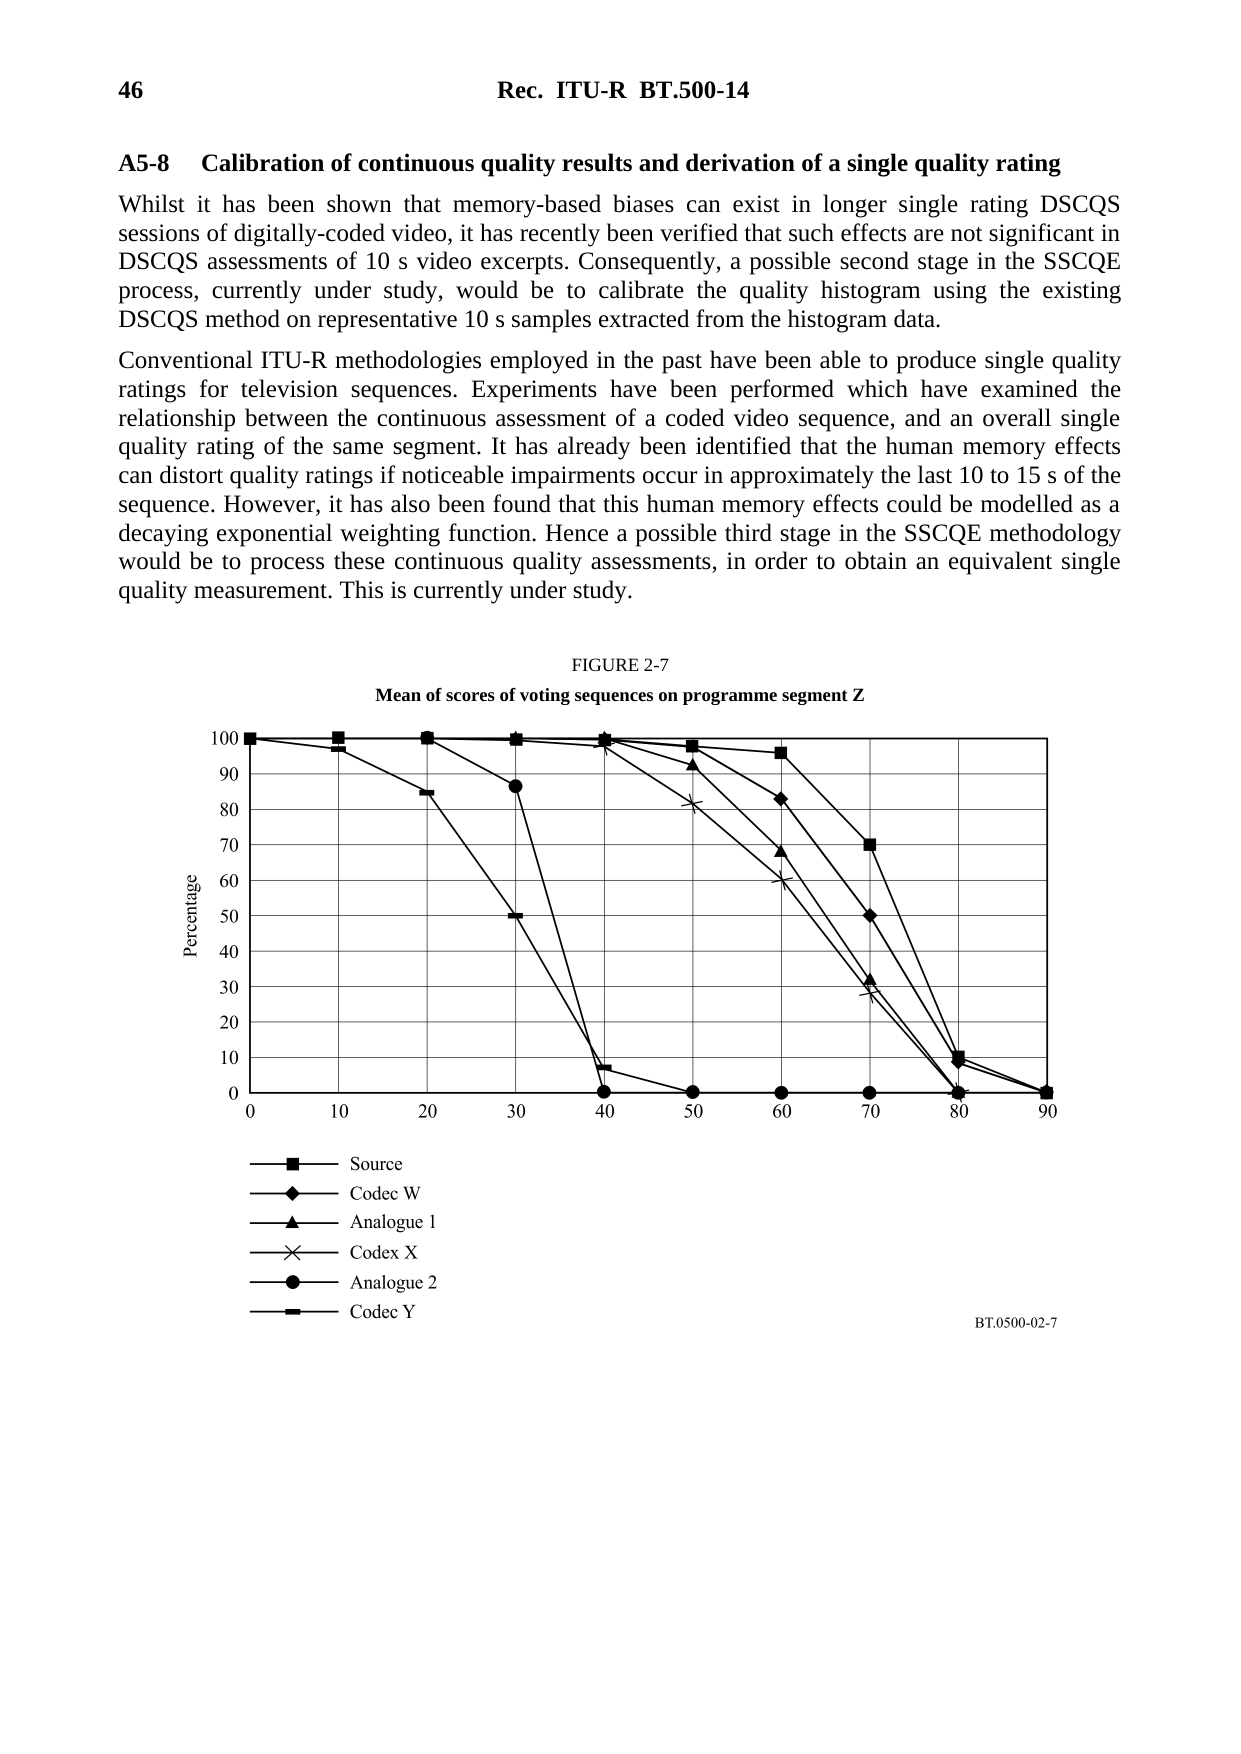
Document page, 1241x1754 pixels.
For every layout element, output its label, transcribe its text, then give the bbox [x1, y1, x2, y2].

text FIGURE 2-7 [118, 654, 1122, 676]
picture [183, 730, 1057, 1328]
text Whilst it has been shown that memory-based biases can exist in longer single rating DSCQS sessions of digitally-coded video, it has recently been verified that such effects are not significant in DSCQS assessments of 10 s video excerpts. Consequently, a possible second stage in the SSCQE process, currently under study, would be to calibrate the quality histogram using the existing DSCQS method on representative 10 s samples extracted from the histogram data. [118, 189, 1122, 333]
title Mean of scores of voting sequences on programme segment Z [118, 684, 1122, 705]
text Conventional ITU-R methodologies employed in the past have been able to produce single quality ratings for television sequences. Experiments have been performed which have examined the relationship between the continuous assessment of a coded video sequence, and an overall single quality rating of the same segment. It has already been identified that the human memory effects can distort quality ratings if noticeable impairments occur in approximately the last 10 to 15 s of the sequence. However, it has also been found that this human memory effects could be modelled as a decaying exponential weighting function. Hence a possible third stage in the SSCQE methodology would be to process these continuous quality assessments, in order to obtain an equivalent single quality measurement. This is currently under study. [118, 345, 1122, 604]
subtitle A5-8 Calibration of continuous quality results and derivation of a single quality rating [118, 148, 1122, 176]
